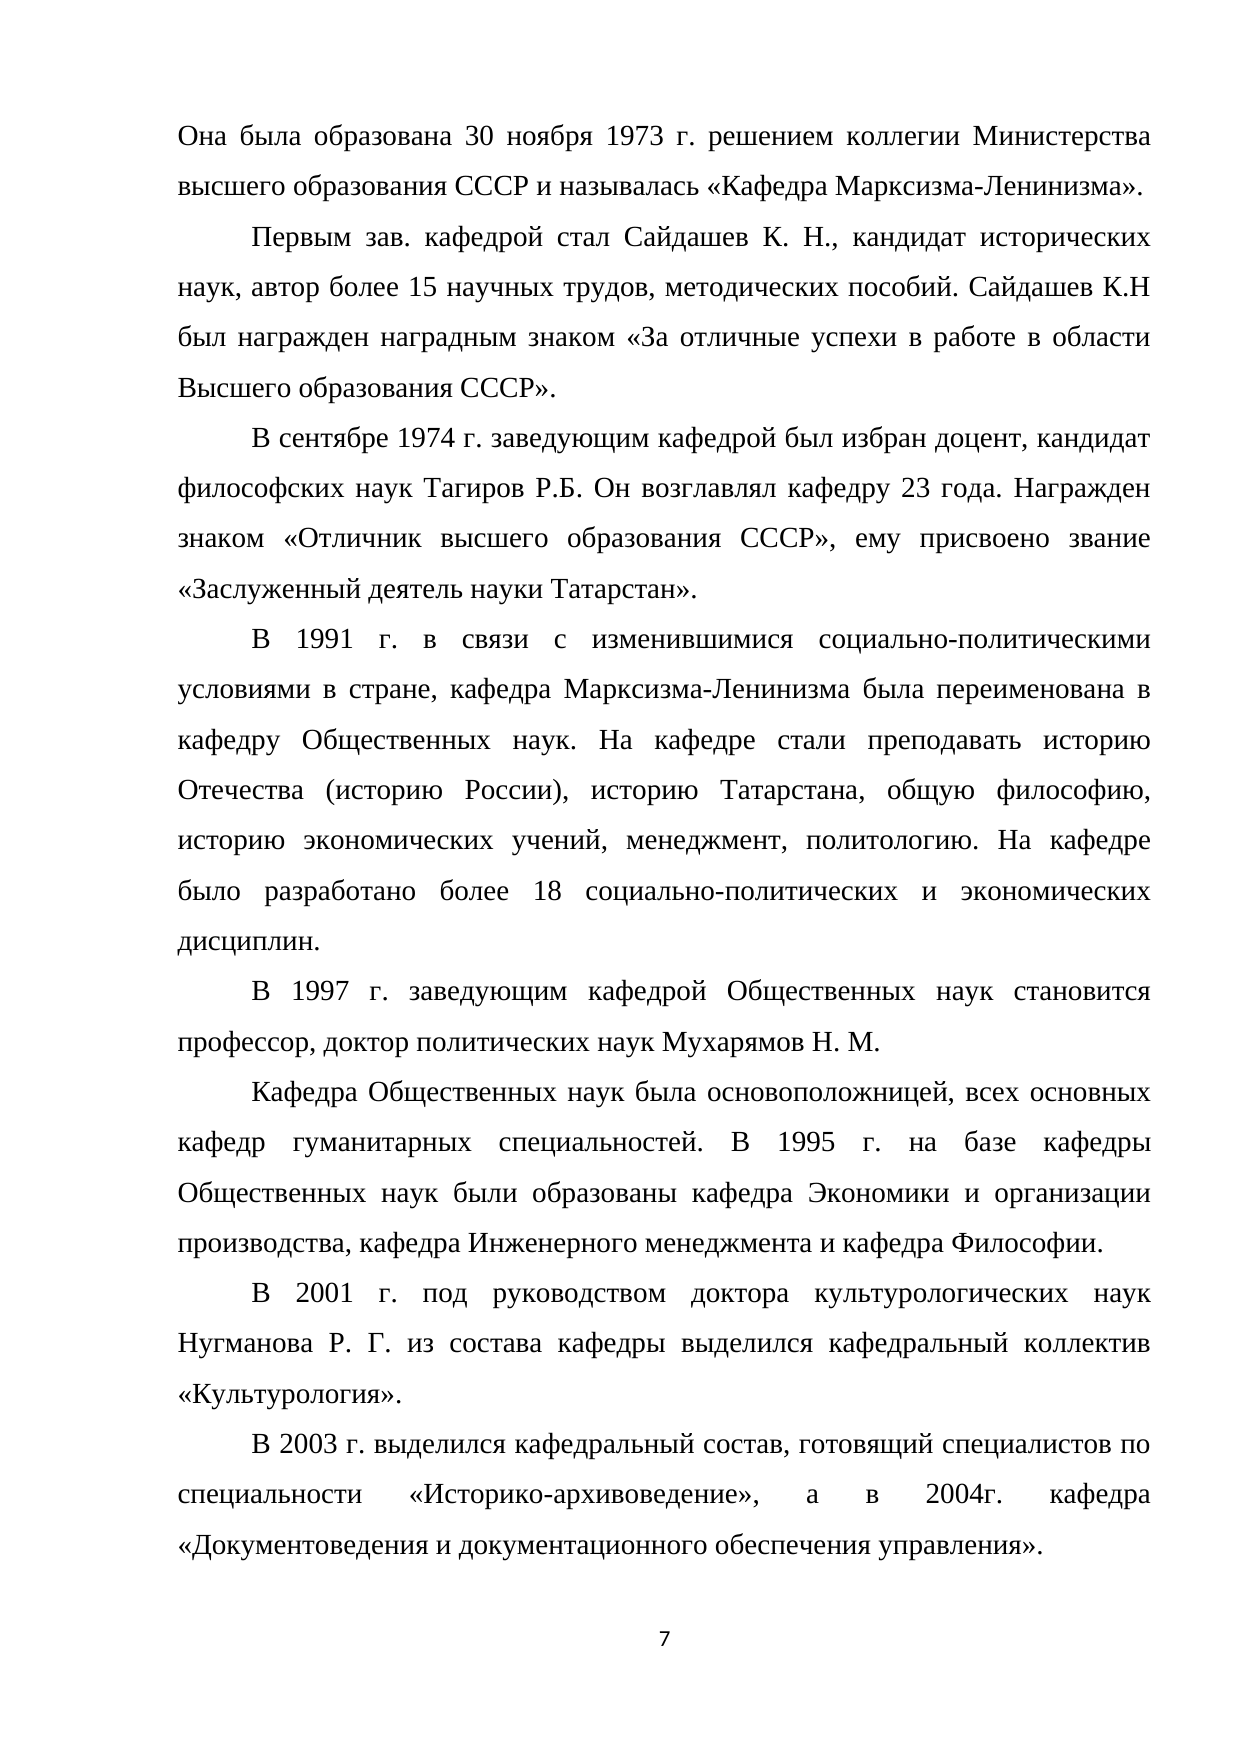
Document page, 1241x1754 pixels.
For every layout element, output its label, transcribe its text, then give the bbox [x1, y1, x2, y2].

text Первым зав. кафедрой стал Сайдашев К. Н., кандидат исторических наук, автор более 15 научных трудов, методических пособий. Сайдашев К.Н был награжден наградным знаком «За отличные успехи в работе в области Высшего образования СССР». [177, 219, 1152, 403]
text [177, 118, 1152, 202]
text В 1997 г. заведующим кафедрой Общественных наук становится профессор, доктор политических наук Мухарямов Н. М. [177, 973, 1152, 1057]
text В 2001 г. под руководством доктора культурологических наук Нугманова Р. Г. из состава кафедры выделился кафедральный коллектив «Культурология». [177, 1275, 1152, 1409]
text В 1991 г. в связи с изменившимися социально-политическими условиями в стране, кафедра Марксизма-Ленинизма была переименована в кафедру Общественных наук. На кафедре стали преподавать историю Отечества (историю России), историю Татарстана, общую философию, историю экономических учений, менеджмент, политологию. На кафедре было разработано более 18 социально-политических и экономических дисциплин. [177, 621, 1152, 957]
text Кафедра Общественных наук была основоположницей, всех основных кафедр гуманитарных специальностей. В 1995 г. на базе кафедры Общественных наук были образованы кафедра Экономики и организации производства, кафедра Инженерного менеджмента и кафедра Философии. [177, 1074, 1152, 1258]
text В 2003 г. выделился кафедральный состав, готовящий специалистов по специальности «Историко-архивоведение», а в 2004г. кафедра «Документоведения и документационного обеспечения управления». [177, 1426, 1152, 1560]
text В сентябре 1974 г. заведующим кафедрой был избран доцент, кандидат философских наук Тагиров Р.Б. Он возглавлял кафедру 23 года. Награжден знаком «Отличник высшего образования СССР», ему присвоено звание «Заслуженный деятель науки Татарстан». [177, 420, 1152, 604]
